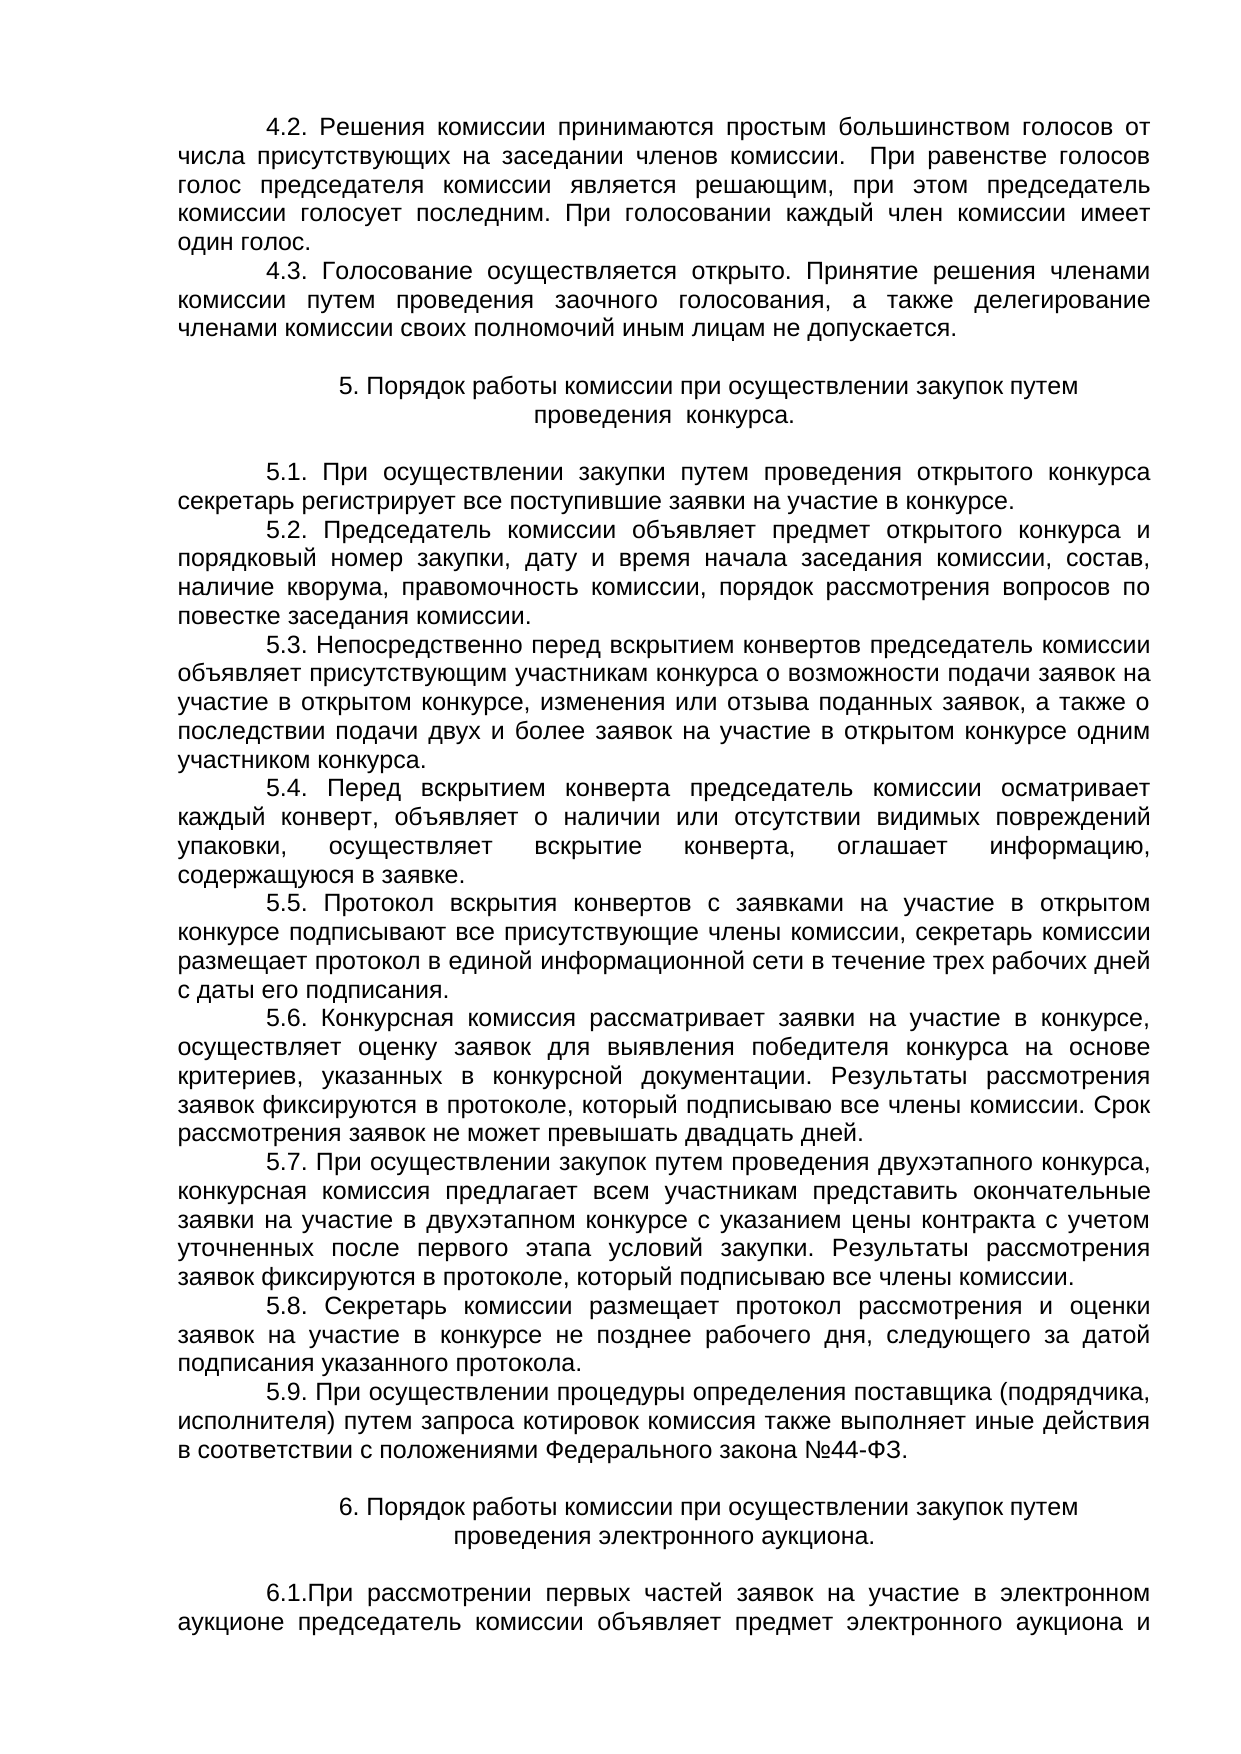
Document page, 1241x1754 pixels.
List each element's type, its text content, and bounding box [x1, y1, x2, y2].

text 5. Порядок работы комиссии при осуществлении закупок путем проведения конкурса. [177, 371, 1152, 428]
text 5.6. Конкурсная комиссия рассматривает заявки на участие в конкурсе, осуществляет оценку заявок для выявления победителя конкурса на основе критериев, указанных в конкурсной документации. Результаты рассмотрения заявок фиксируются в протоколе, который подписываю все члены комиссии. Срок рассмотрения заявок не может превышать двадцать дней. [177, 1003, 1152, 1147]
text 5.5. Протокол вскрытия конвертов с заявками на участие в открытом конкурсе подписывают все присутствующие члены комиссии, секретарь комиссии размещает протокол в единой информационной сети в течение трех рабочих дней с даты его подписания. [177, 888, 1152, 1003]
text 5.1. При осуществлении закупки путем проведения открытого конкурса секретарь регистрирует все поступившие заявки на участие в конкурсе. [177, 457, 1152, 515]
text 5.2. Председатель комиссии объявляет предмет открытого конкурса и порядковый номер закупки, дату и время начала заседания комиссии, состав, наличие кворума, правомочность комиссии, порядок рассмотрения вопросов по повестке заседания комиссии. [177, 515, 1152, 630]
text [177, 1578, 1152, 1636]
text 5.4. Перед вскрытием конверта председатель комиссии осматривает каждый конверт, объявляет о наличии или отсутствии видимых повреждений упаковки, осуществляет вскрытие конверта, оглашает информацию, содержащуюся в заявке. [177, 773, 1152, 888]
text 6. Порядок работы комиссии при осуществлении закупок путем проведения электронного аукциона. [177, 1492, 1152, 1550]
text 4.2. Решения комиссии принимаются простым большинством голосов от числа присутствующих на заседании членов комиссии. При равенстве голосов голос председателя комиссии является решающим, при этом председатель комиссии голосует последним. При голосовании каждый член комиссии имеет один голос. [177, 112, 1152, 256]
text 5.8. Секретарь комиссии размещает протокол рассмотрения и оценки заявок на участие в конкурсе не позднее рабочего дня, следующего за датой подписания указанного протокола. [177, 1291, 1152, 1377]
text 5.9. При осуществлении процедуры определения поставщика (подрядчика, исполнителя) путем запроса котировок комиссия также выполняет иные действия в соответствии с положениями Федерального закона №44-ФЗ. [177, 1377, 1152, 1463]
text 4.3. Голосование осуществляется открыто. Принятие решения членами комиссии путем проведения заочного голосования, а также делегирование членами комиссии своих полномочий иным лицам не допускается. [177, 256, 1152, 342]
text 5.7. При осуществлении закупок путем проведения двухэтапного конкурса, конкурсная комиссия предлагает всем участникам представить окончательные заявки на участие в двухэтапном конкурсе с указанием цены контракта с учетом уточненных после первого этапа условий закупки. Результаты рассмотрения заявок фиксируются в протоколе, который подписываю все члены комиссии. [177, 1147, 1152, 1291]
text 5.3. Непосредственно перед вскрытием конвертов председатель комиссии объявляет присутствующим участникам конкурса о возможности подачи заявок на участие в открытом конкурсе, изменения или отзыва поданных заявок, а также о последствии подачи двух и более заявок на участие в открытом конкурсе одним участником конкурса. [177, 630, 1152, 773]
